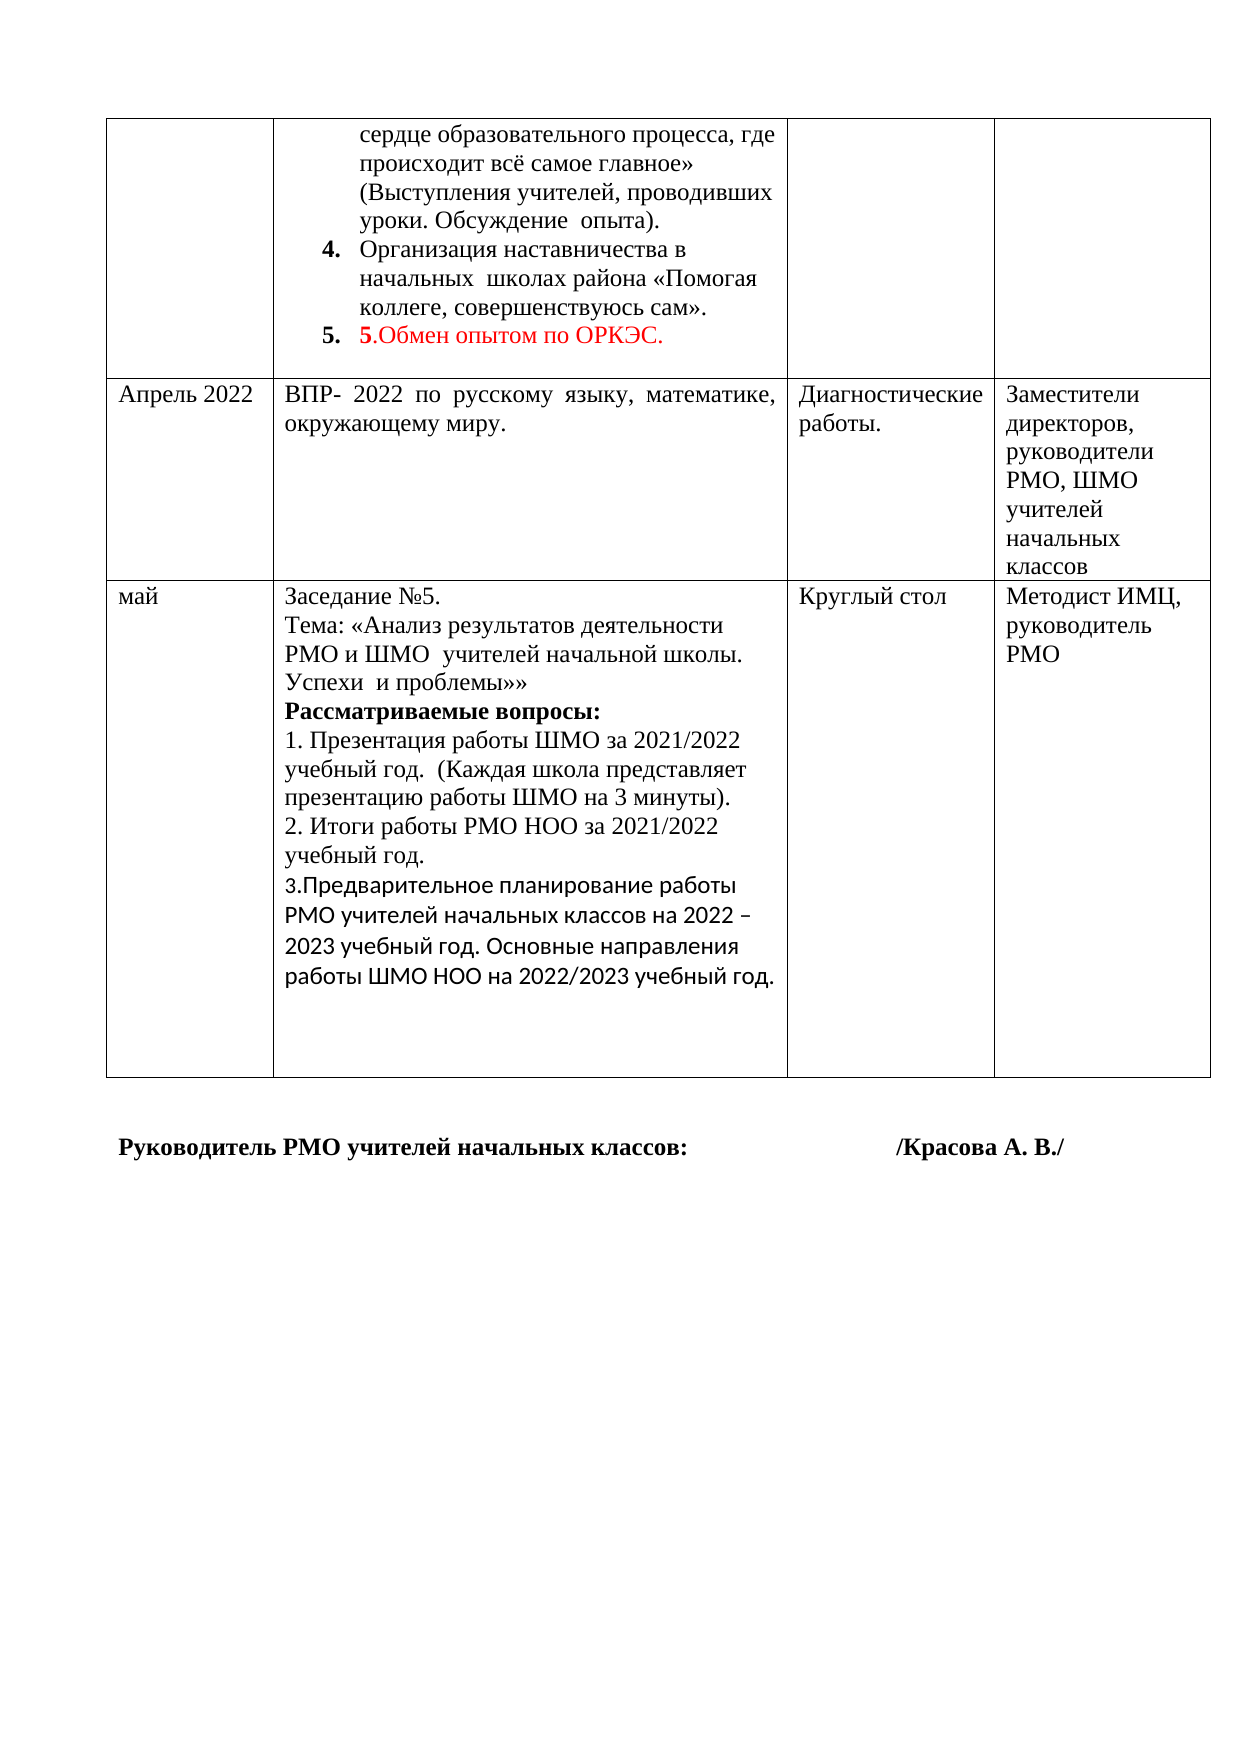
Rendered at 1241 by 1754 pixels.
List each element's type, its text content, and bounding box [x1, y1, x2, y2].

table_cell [995, 119, 1210, 378]
table_cell ВПР- 2022 по русскому языку, математике, окружающему миру. [274, 379, 787, 580]
table_cell Заместители директоров, руководители РМО, ШМО учителей начальных классов [995, 379, 1210, 580]
text Руководитель РМО учителей начальных классов: /Красова А. В./ [118, 1132, 1122, 1161]
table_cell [788, 119, 994, 378]
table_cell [107, 119, 273, 378]
table_cell Диагностические работы. [788, 379, 994, 580]
table_cell май [107, 581, 273, 1077]
table_cell Заседание №5. Тема: «Анализ результатов деятельности РМО и ШМО учителей начальной школы. Успехи и проблемы»» Рассматриваемые вопросы: 1. Презентация работы ШМО за 2021/2022 учебный год. (Каждая школа представляет презентацию работы ШМО на 3 минуты). 2. Итоги работы РМО НОО за 2021/2022 учебный год. 3.Предварительное планирование работы РМО учителей начальных классов на 2022 – 2023 учебный год. Основные направления работы ШМО НОО на 2022/2023 учебный год. [274, 581, 787, 1077]
table_cell Апрель 2022 [107, 379, 273, 580]
table_cell Методист ИМЦ, руководитель РМО [995, 581, 1210, 1077]
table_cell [274, 119, 787, 378]
table_cell Круглый стол [788, 581, 994, 1077]
